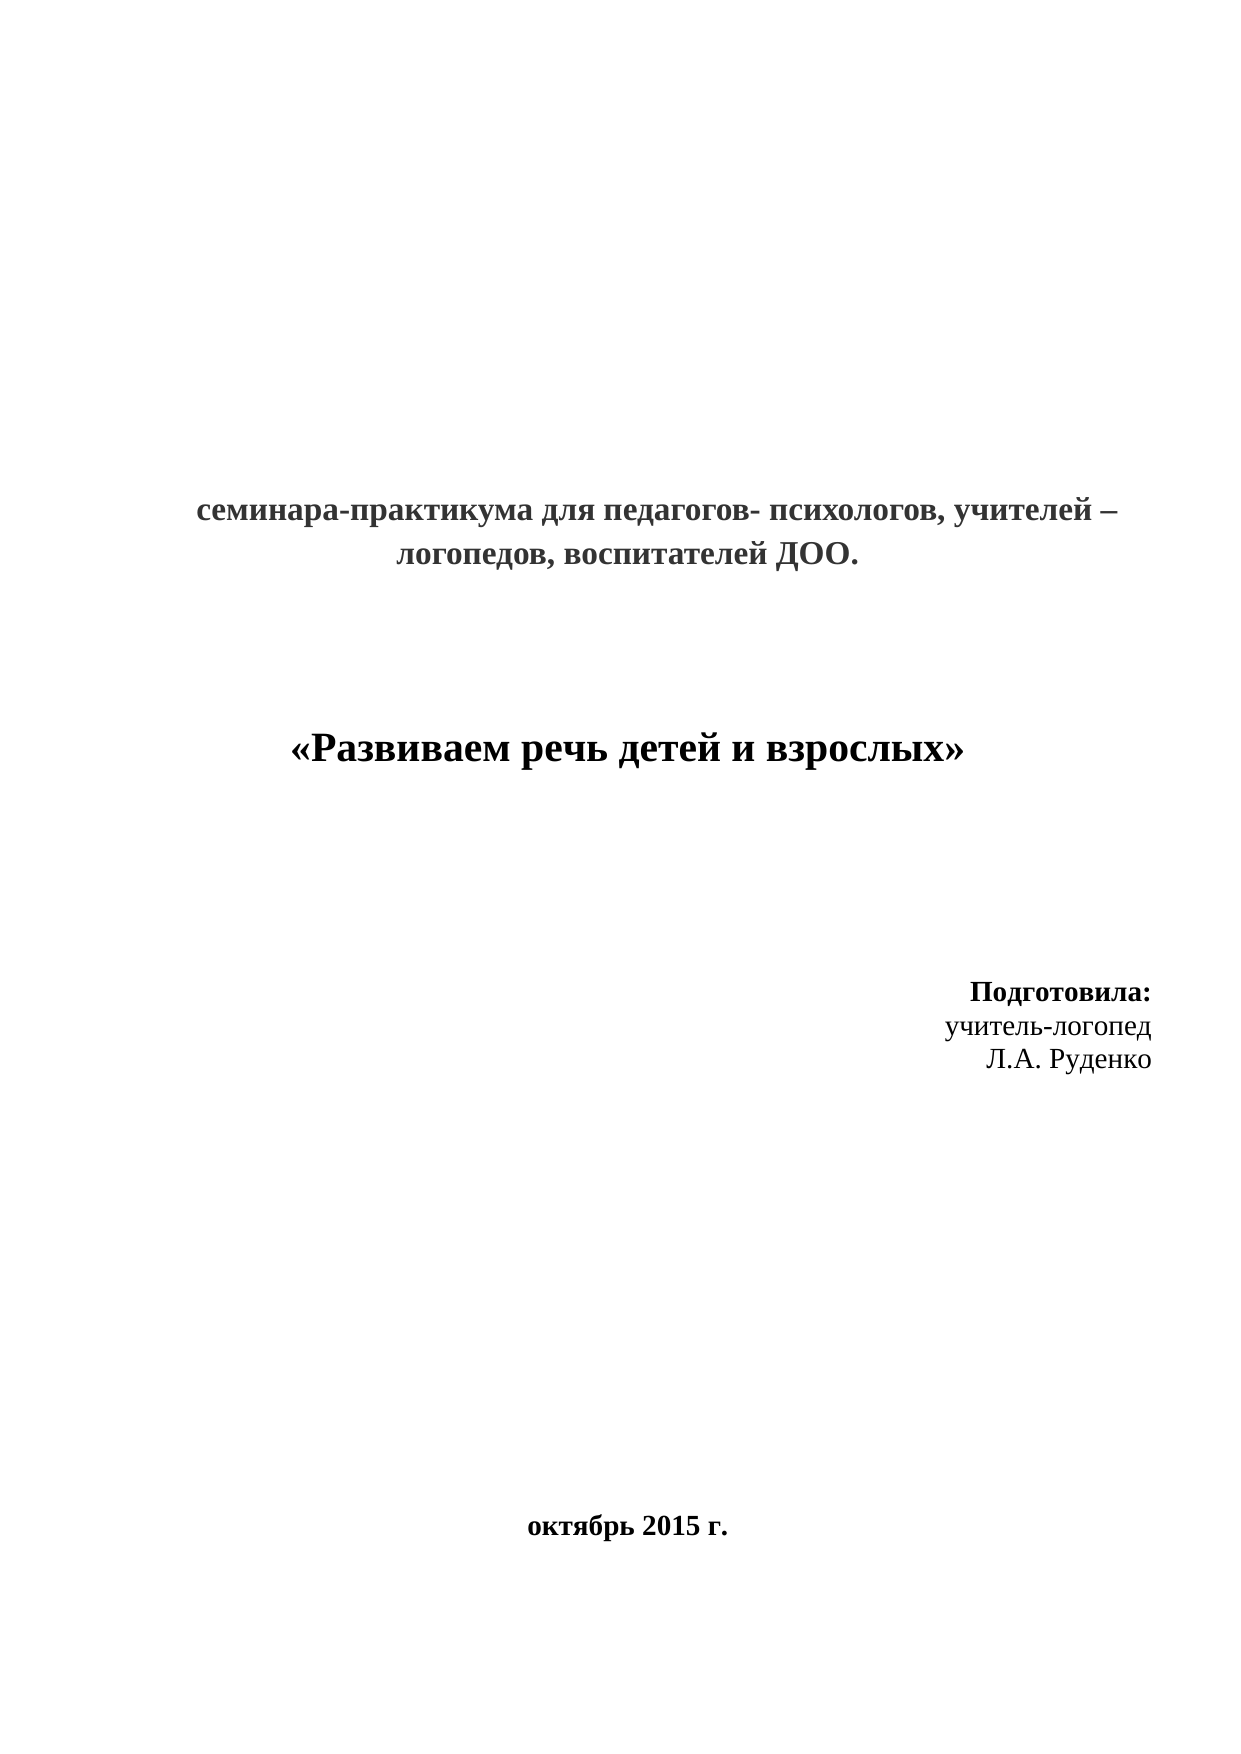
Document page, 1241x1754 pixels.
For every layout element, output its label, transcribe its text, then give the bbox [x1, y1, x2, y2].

text Подготовила: [103, 974, 1152, 1008]
text учитель-логопед [103, 1008, 1152, 1042]
text «Развиваем речь детей и взрослых» [103, 722, 1152, 770]
text Л.А. Руденко [103, 1042, 1152, 1075]
text октябрь 2015 г. [103, 1508, 1152, 1542]
text семинара-практикума для педагогов- психологов, учителей –логопедов, воспитателей ДОО. [103, 489, 1152, 572]
